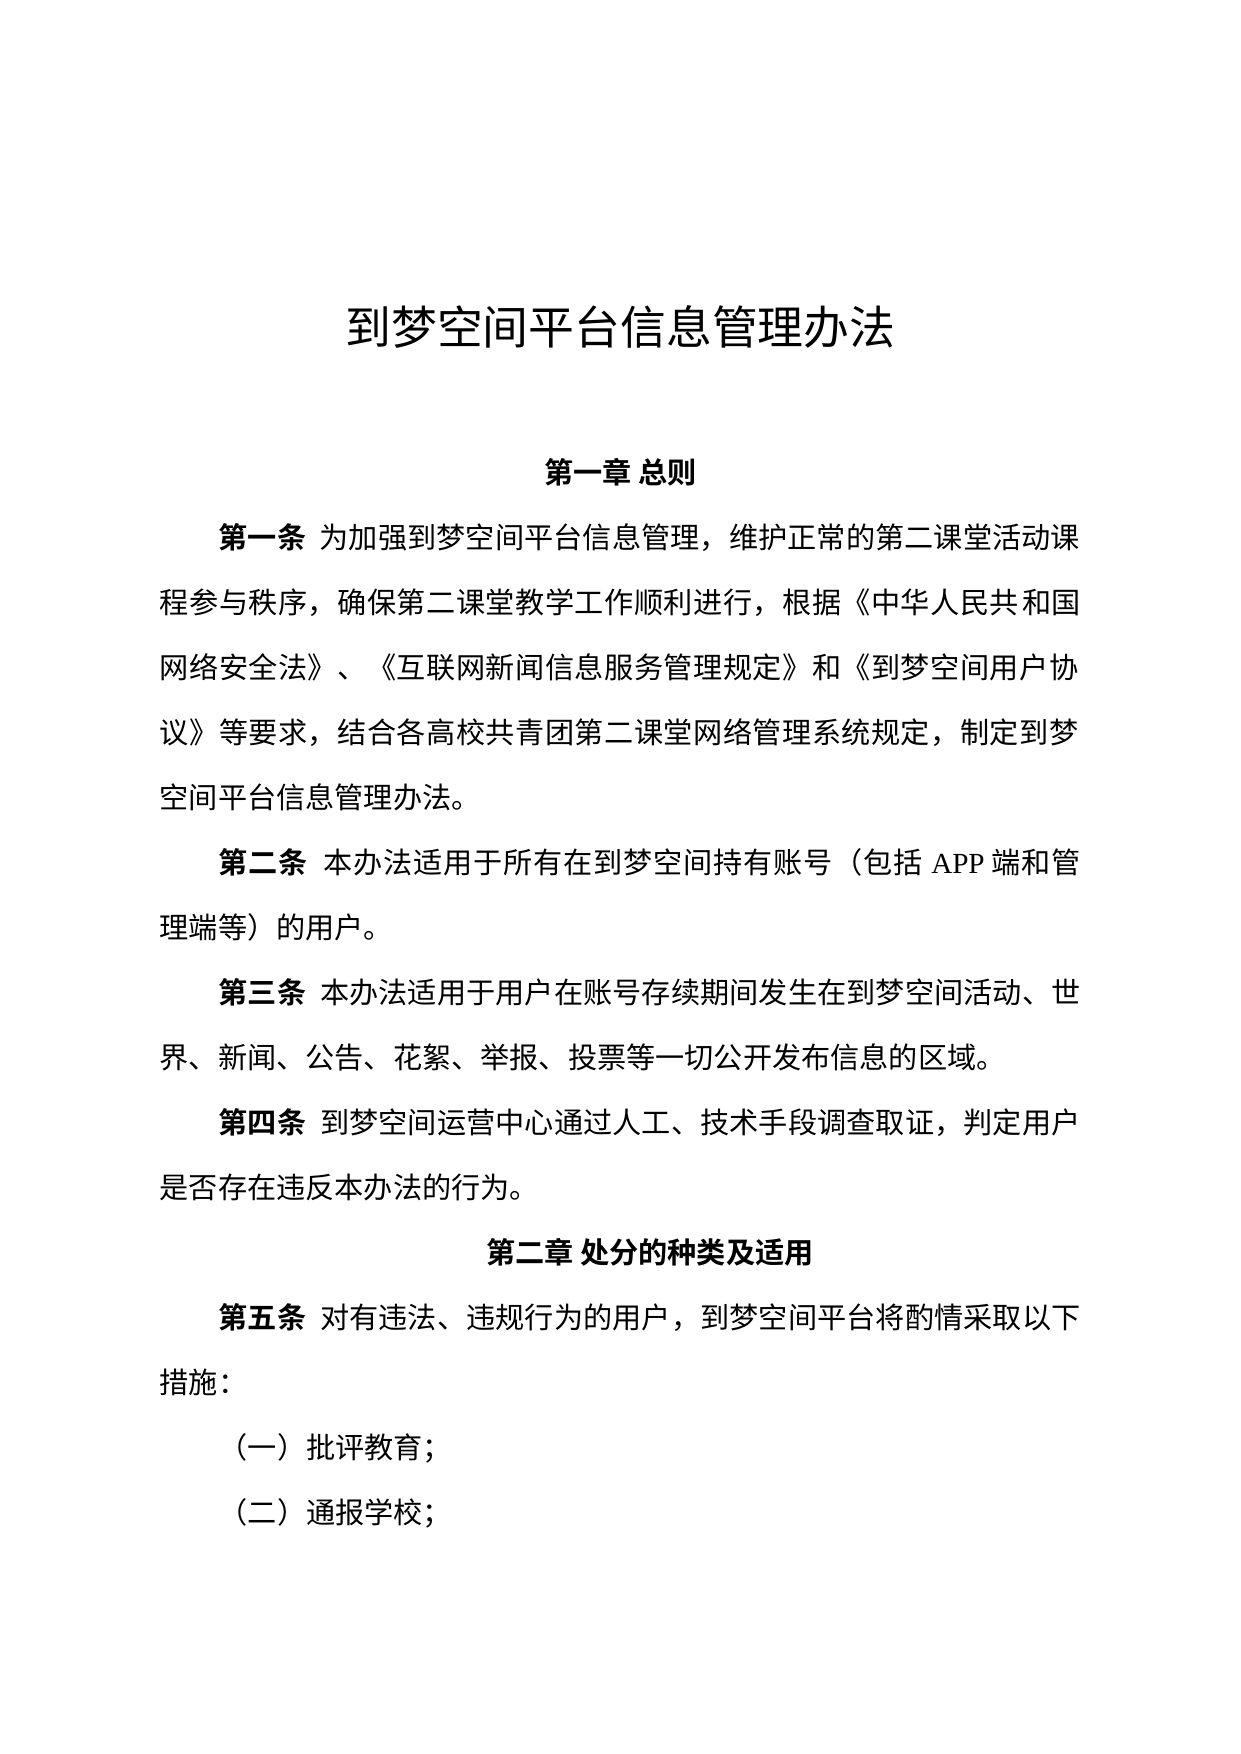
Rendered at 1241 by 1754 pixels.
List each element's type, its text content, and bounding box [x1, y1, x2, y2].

text 第五条 对有违法、违规行为的用户，到梦空间平台将酌情采取以下措施： [159, 1283, 1081, 1413]
text 第一条 为加强到梦空间平台信息管理，维护正常的第二课堂活动课程参与秩序，确保第二课堂教学工作顺利进行，根据《中华人民共和国网络安全法》、《互联网新闻信息服务管理规定》和《到梦空间用户协议》等要求，结合各高校共青团第二课堂网络管理系统规定，制定到梦空间平台信息管理办法。 [159, 503, 1081, 828]
text （一）批评教育； [159, 1413, 1081, 1478]
text 到梦空间平台信息管理办法 [159, 276, 1081, 373]
text 第四条 到梦空间运营中心通过人工、技术手段调查取证，判定用户是否存在违反本办法的行为。 [159, 1088, 1081, 1218]
text 第一章 总则 [159, 438, 1081, 503]
text 第二条 本办法适用于所有在到梦空间持有账号（包括APP端和管理端等）的用户。 [159, 828, 1081, 958]
text 第三条 本办法适用于用户在账号存续期间发生在到梦空间活动、世界、新闻、公告、花絮、举报、投票等一切公开发布信息的区域。 [159, 958, 1081, 1088]
text （二）通报学校； [159, 1478, 1081, 1543]
text 第二章 处分的种类及适用 [159, 1218, 1081, 1283]
